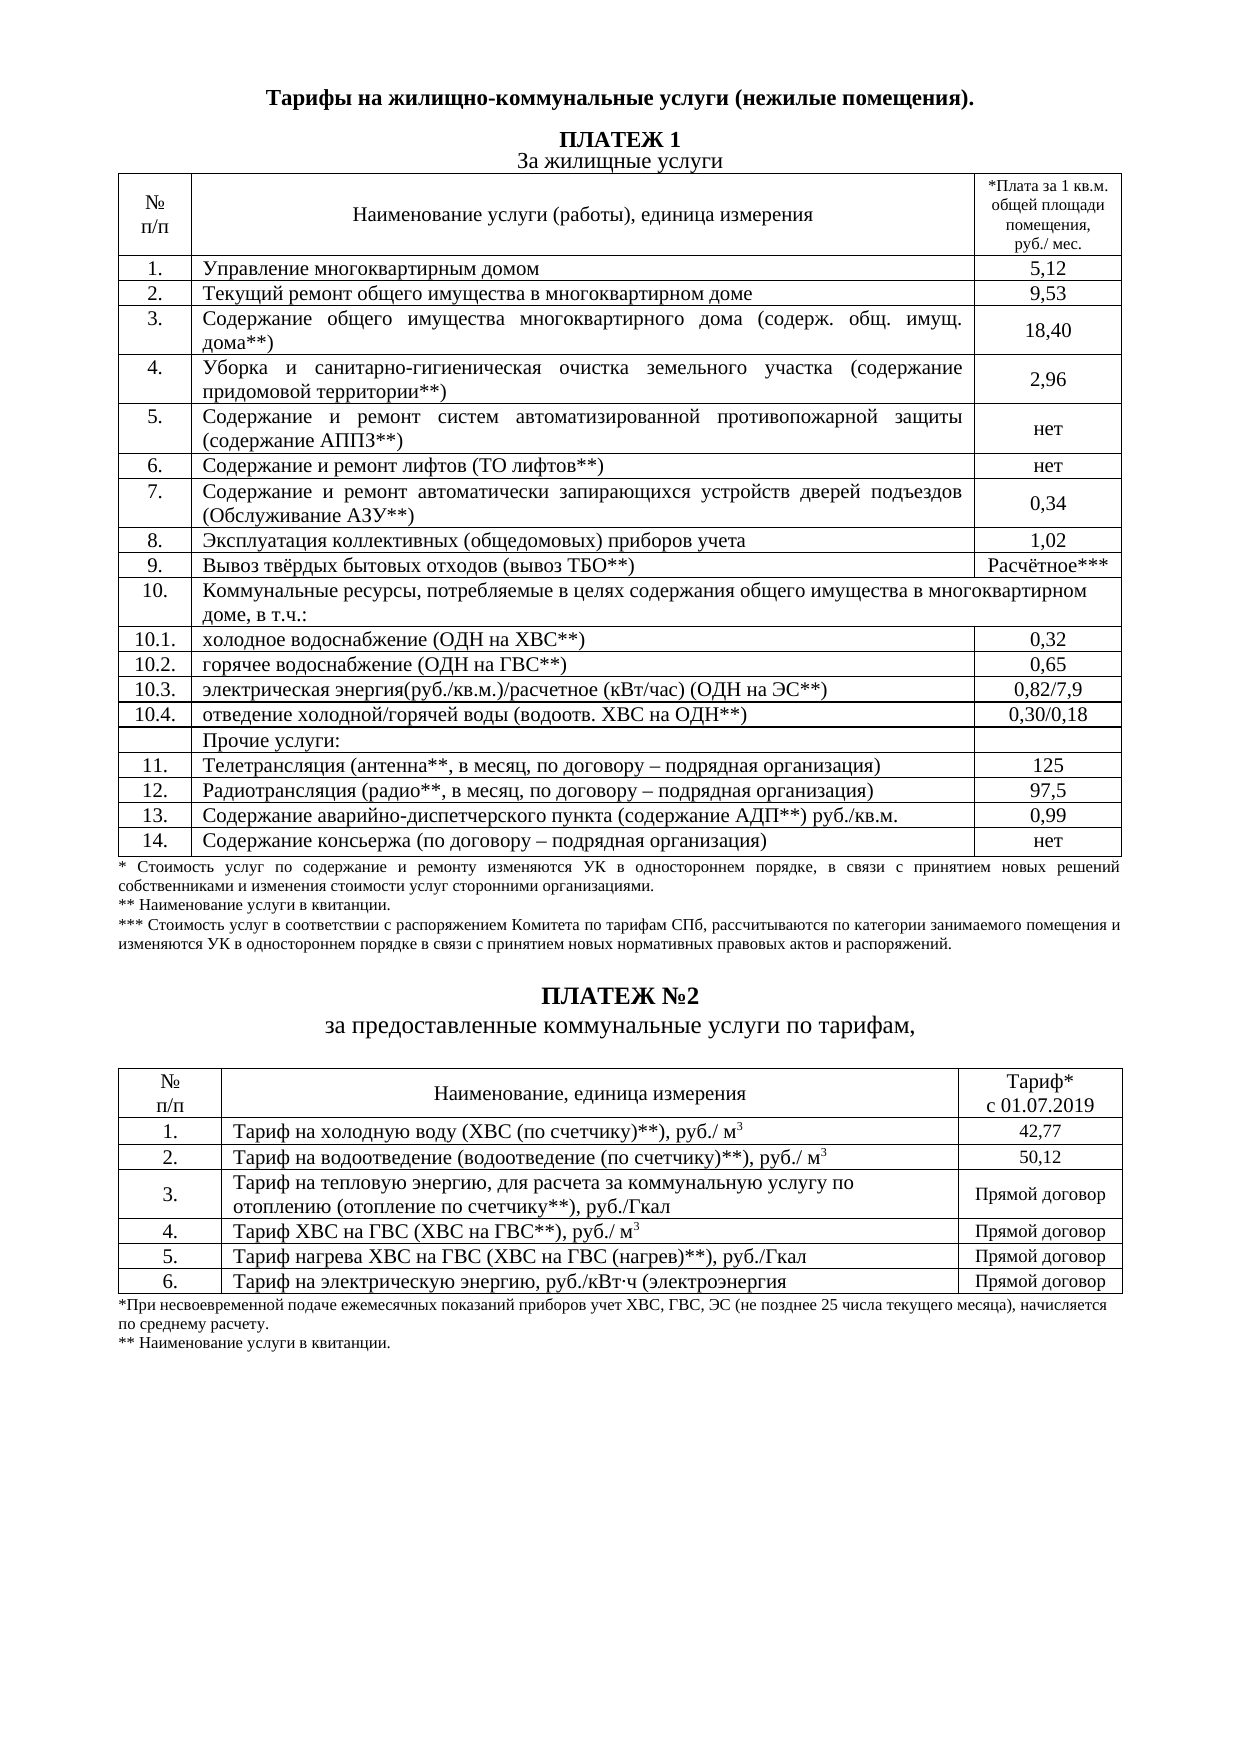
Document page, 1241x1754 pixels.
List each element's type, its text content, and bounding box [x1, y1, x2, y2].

table_cell Телетрансляция (антенна**, в месяц, по договору – подрядная организация) [192, 753, 974, 777]
table_cell 0,32 [975, 627, 1121, 651]
text ПЛАТЕЖ 1 [118, 131, 1122, 152]
table_cell Тариф ХВС на ГВС (ХВС на ГВС**), руб./ м3 [222, 1219, 958, 1243]
table_cell Прямой договор [959, 1269, 1122, 1293]
text за предоставленные коммунальные услуги по тарифам, [118, 1010, 1122, 1039]
table_header № п/п [119, 1069, 221, 1117]
table_cell Тариф на электрическую энергию, руб./кВт∙ч (электроэнергия [222, 1269, 958, 1293]
table_cell Тариф на холодную воду (ХВС (по счетчику)**), руб./ м3 [222, 1118, 958, 1144]
table_cell 0,82/7,9 [975, 677, 1121, 701]
table_cell 0,30/0,18 [975, 703, 1121, 726]
table_cell нет [975, 404, 1121, 452]
table_cell 2. [119, 1145, 221, 1169]
text За жилищные услуги [118, 152, 1122, 173]
table_cell Управление многоквартирным домом [192, 256, 974, 280]
table_cell Радиотрансляция (радио**, в месяц, по договору – подрядная организация) [192, 778, 974, 802]
table_cell Текущий ремонт общего имущества в многоквартирном доме [192, 281, 974, 305]
text ** Наименование услуги в квитанции. [118, 1333, 1122, 1352]
table_header Тариф* с 01.07.2019 [959, 1069, 1122, 1117]
table_cell 5. [119, 1244, 221, 1268]
table_cell 1,02 [975, 528, 1121, 552]
table_cell 10.2. [119, 652, 191, 676]
table_cell 0,99 [975, 803, 1121, 827]
table_cell нет [975, 454, 1121, 477]
table_cell Тариф на водоотведение (водоотведение (по счетчику)**), руб./ м3 [222, 1145, 958, 1169]
text *** Стоимость услуг в соответствии с распоряжением Комитета по тарифам СПб, рассчитываются по категории занимаемого помещения и изменяются УК в одностороннем порядке в связи с принятием новых нормативных правовых актов и распоряжений. [118, 914, 1122, 953]
table_cell 12. [119, 778, 191, 802]
table_cell 125 [975, 753, 1121, 777]
table_cell Прямой договор [959, 1244, 1122, 1268]
table_cell горячее водоснабжение (ОДН на ГВС**) [192, 652, 974, 676]
text ** Наименование услуги в квитанции. [118, 895, 1122, 914]
table_cell 50,12 [959, 1145, 1122, 1169]
table_cell Вывоз твёрдых бытовых отходов (вывоз ТБО**) [192, 553, 974, 577]
table_cell Тариф нагрева ХВС на ГВС (ХВС на ГВС (нагрев)**), руб./Гкал [222, 1244, 958, 1268]
table_cell Тариф на тепловую энергию, для расчета за коммунальную услугу по отоплению (отопление по счетчику**), руб./Гкал [222, 1170, 958, 1218]
text *При несвоевременной подаче ежемесячных показаний приборов учет ХВС, ГВС, ЭС (не позднее 25 числа текущего месяца), начисляется по среднему расчету. [118, 1294, 1122, 1333]
text * Стоимость услуг по содержание и ремонту изменяются УК в одностороннем порядке, в связи с принятием новых решений собственниками и изменения стоимости услуг сторонними организациями. [118, 857, 1122, 895]
table_cell 9. [119, 553, 191, 577]
table_cell Содержание консьержа (по договору – подрядная организация) [192, 828, 974, 856]
text Тарифы на жилищно-коммунальные услуги (нежилые помещения). [118, 89, 324, 110]
table_cell [975, 728, 1121, 752]
table_cell Содержание аварийно-диспетчерского пункта (содержание АДП**) руб./кв.м. [192, 803, 974, 827]
table_cell 14. [119, 828, 191, 856]
table_cell 10. [119, 578, 191, 626]
table_cell 42,77 [959, 1118, 1122, 1144]
table_cell 4. [119, 355, 191, 403]
table_cell 10.3. [119, 677, 191, 701]
table_cell отведение холодной/горячей воды (водоотв. ХВС на ОДН**) [192, 703, 974, 726]
text ПЛАТЕЖ №2 [118, 981, 1122, 1010]
table_cell Расчётное*** [975, 553, 1121, 577]
table_cell электрическая энергия(руб./кв.м.)/расчетное (кВт/час) (ОДН на ЭС**) [192, 677, 974, 701]
table_cell 0,34 [975, 479, 1121, 527]
table_cell Коммунальные ресурсы, потребляемые в целях содержания общего имущества в многоквартирном доме, в т.ч.: [192, 578, 1121, 626]
table_cell 2,96 [975, 355, 1121, 403]
table_cell 6. [119, 454, 191, 477]
table_cell [119, 728, 191, 752]
table_cell Содержание и ремонт систем автоматизированной противопожарной защиты (содержание АППЗ**) [192, 404, 974, 452]
table_header Наименование услуги (работы), единица измерения [192, 174, 974, 255]
table_header *Плата за 1 кв.м. общей площади помещения, руб./ мес. [975, 174, 1121, 255]
table_cell Прямой договор [959, 1170, 1122, 1218]
table_cell 18,40 [975, 306, 1121, 354]
table_cell 13. [119, 803, 191, 827]
table_cell 2. [119, 281, 191, 305]
table_cell Содержание и ремонт автоматически запирающихся устройств дверей подъездов (Обслуживание АЗУ**) [192, 479, 974, 527]
table_cell Уборка и санитарно-гигиеническая очистка земельного участка (содержание придомовой территории**) [192, 355, 974, 403]
table_cell 6. [119, 1269, 221, 1293]
table_cell 7. [119, 479, 191, 527]
table_cell 97,5 [975, 778, 1121, 802]
table_cell 5. [119, 404, 191, 452]
text Тарифы на жилищно-коммунальные услуги (нежилые помещения). [327, 89, 740, 110]
table_cell холодное водоснабжение (ОДН на ХВС**) [192, 627, 974, 651]
table_cell Содержание общего имущества многоквартирного дома (содерж. общ. имущ. дома**) [192, 306, 974, 354]
table_cell нет [975, 828, 1121, 856]
table_header № п/п [119, 174, 191, 255]
table_cell 3. [119, 306, 191, 354]
table_cell 1. [119, 1118, 221, 1144]
table_cell Эксплуатация коллективных (общедомовых) приборов учета [192, 528, 974, 552]
table_cell 10.4. [119, 703, 191, 726]
table_cell Прямой договор [959, 1219, 1122, 1243]
table_cell 5,12 [975, 256, 1121, 280]
table_header Наименование, единица измерения [222, 1069, 958, 1117]
table_cell 9,53 [975, 281, 1121, 305]
table_cell 11. [119, 753, 191, 777]
table_cell Содержание и ремонт лифтов (ТО лифтов**) [192, 454, 974, 477]
text Тарифы на жилищно-коммунальные услуги (нежилые помещения). [738, 89, 1122, 110]
table_cell 3. [119, 1170, 221, 1218]
table_cell 10.1. [119, 627, 191, 651]
table_cell 0,65 [975, 652, 1121, 676]
table_cell Прочие услуги: [192, 728, 974, 752]
table_cell 8. [119, 528, 191, 552]
table_cell 1. [119, 256, 191, 280]
table_cell 4. [119, 1219, 221, 1243]
